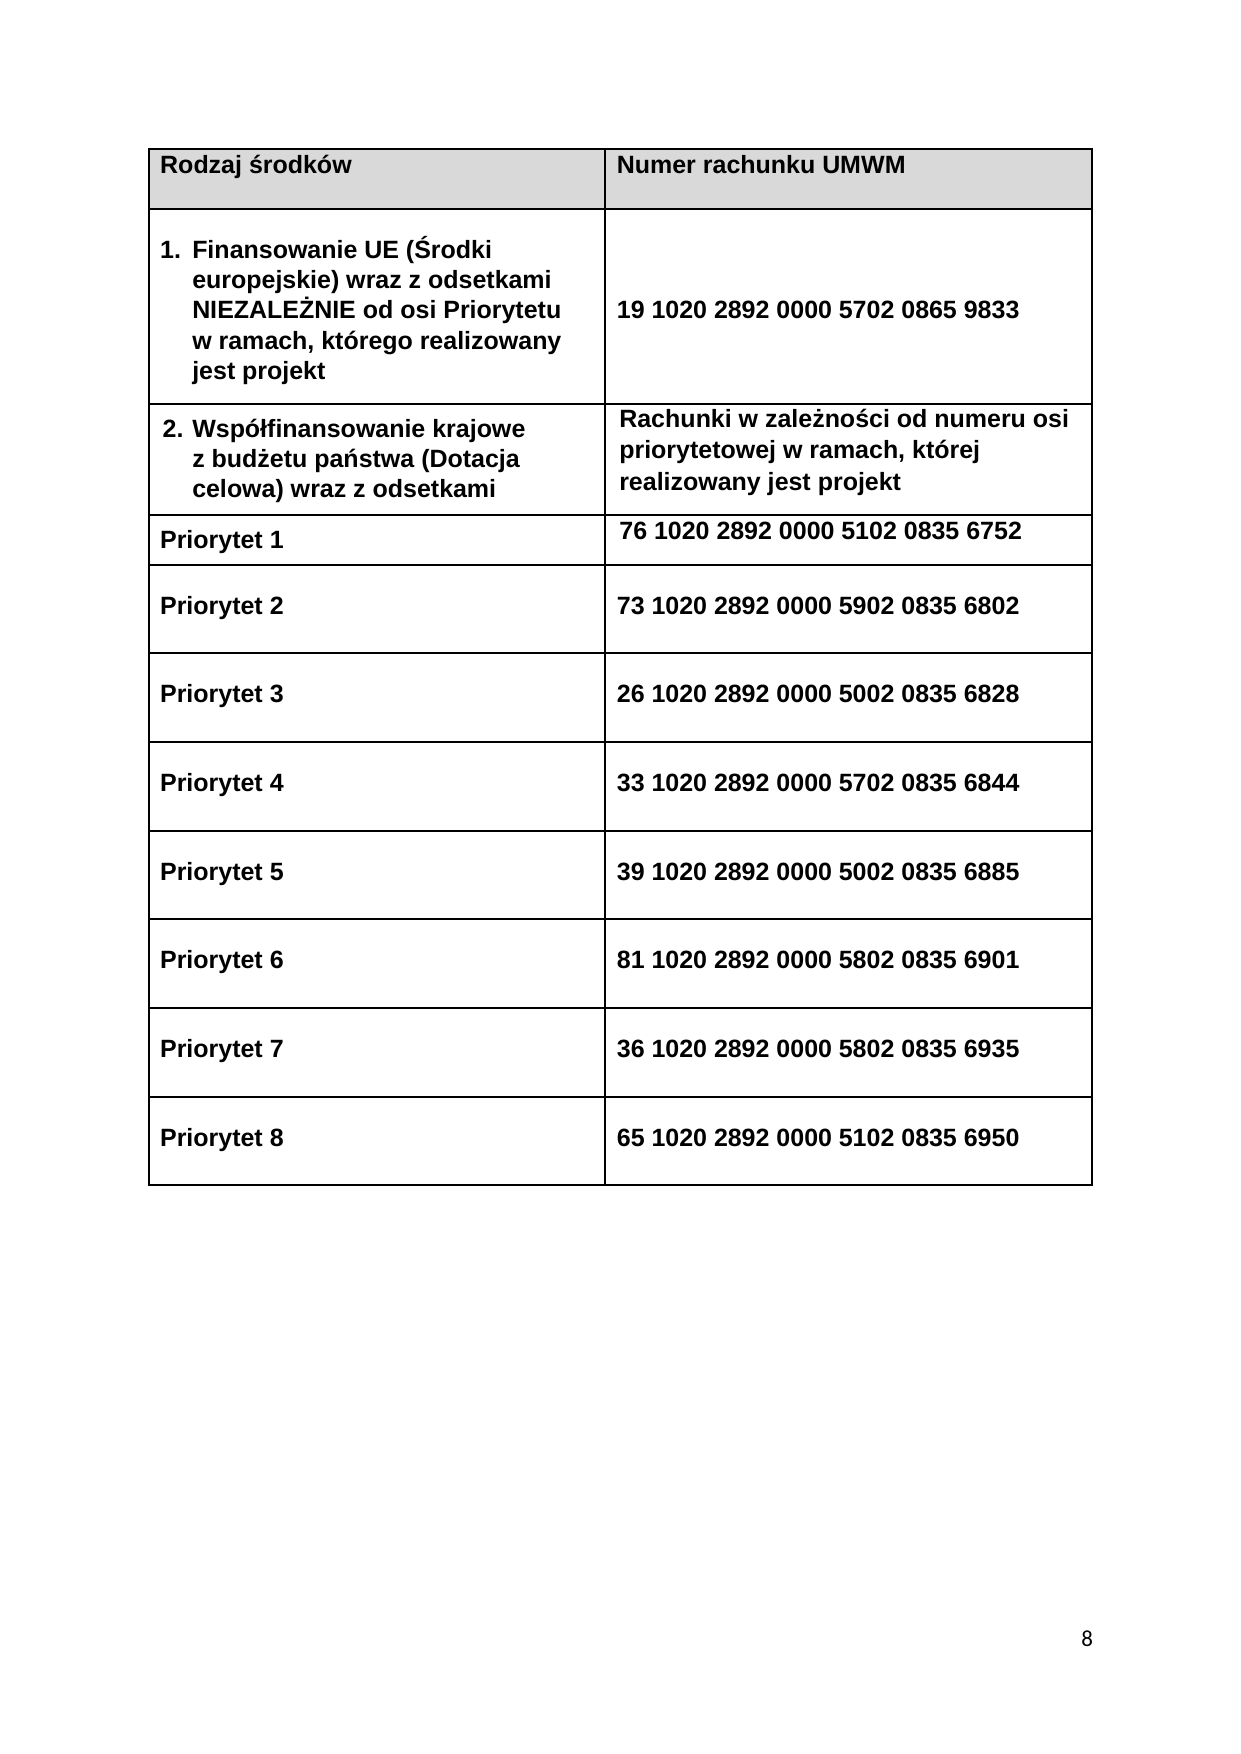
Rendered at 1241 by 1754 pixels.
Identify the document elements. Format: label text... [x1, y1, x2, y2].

table_cell Priorytet 6 [150, 920, 604, 1007]
table_cell 26 1020 2892 0000 5002 0835 6828 [606, 654, 1091, 741]
table_header Numer rachunku UMWM [606, 150, 1091, 208]
table_cell Rachunki w zależności od numeru osi priorytetowej w ramach, której realizowany jest projekt [606, 405, 1091, 514]
table_cell 39 1020 2892 0000 5002 0835 6885 [606, 832, 1091, 918]
table_header Rodzaj środków [150, 150, 604, 208]
table_cell Priorytet 4 [150, 743, 604, 829]
table_cell 19 1020 2892 0000 5702 0865 9833 [606, 210, 1091, 402]
table_cell Priorytet 3 [150, 654, 604, 741]
table_cell Finansowanie UE (Środki europejskie) wraz z odsetkami NIEZALEŻNIE od osi Priorytetu w ramach, którego realizowany jest projekt [150, 210, 604, 402]
table_cell 65 1020 2892 0000 5102 0835 6950 [606, 1098, 1091, 1184]
table_cell Priorytet 2 [150, 566, 604, 652]
table_cell 73 1020 2892 0000 5902 0835 6802 [606, 566, 1091, 652]
table_cell Priorytet 5 [150, 832, 604, 918]
table_cell 33 1020 2892 0000 5702 0835 6844 [606, 743, 1091, 829]
table_cell Współfinansowanie krajowe z budżetu państwa (Dotacja celowa) wraz z odsetkami [150, 405, 604, 514]
table_cell 81 1020 2892 0000 5802 0835 6901 [606, 920, 1091, 1007]
table_cell 76 1020 2892 0000 5102 0835 6752 [606, 516, 1091, 564]
table_cell Priorytet 8 [150, 1098, 604, 1184]
table_cell 36 1020 2892 0000 5802 0835 6935 [606, 1009, 1091, 1096]
table_cell Priorytet 1 [150, 516, 604, 564]
table_cell Priorytet 7 [150, 1009, 604, 1096]
